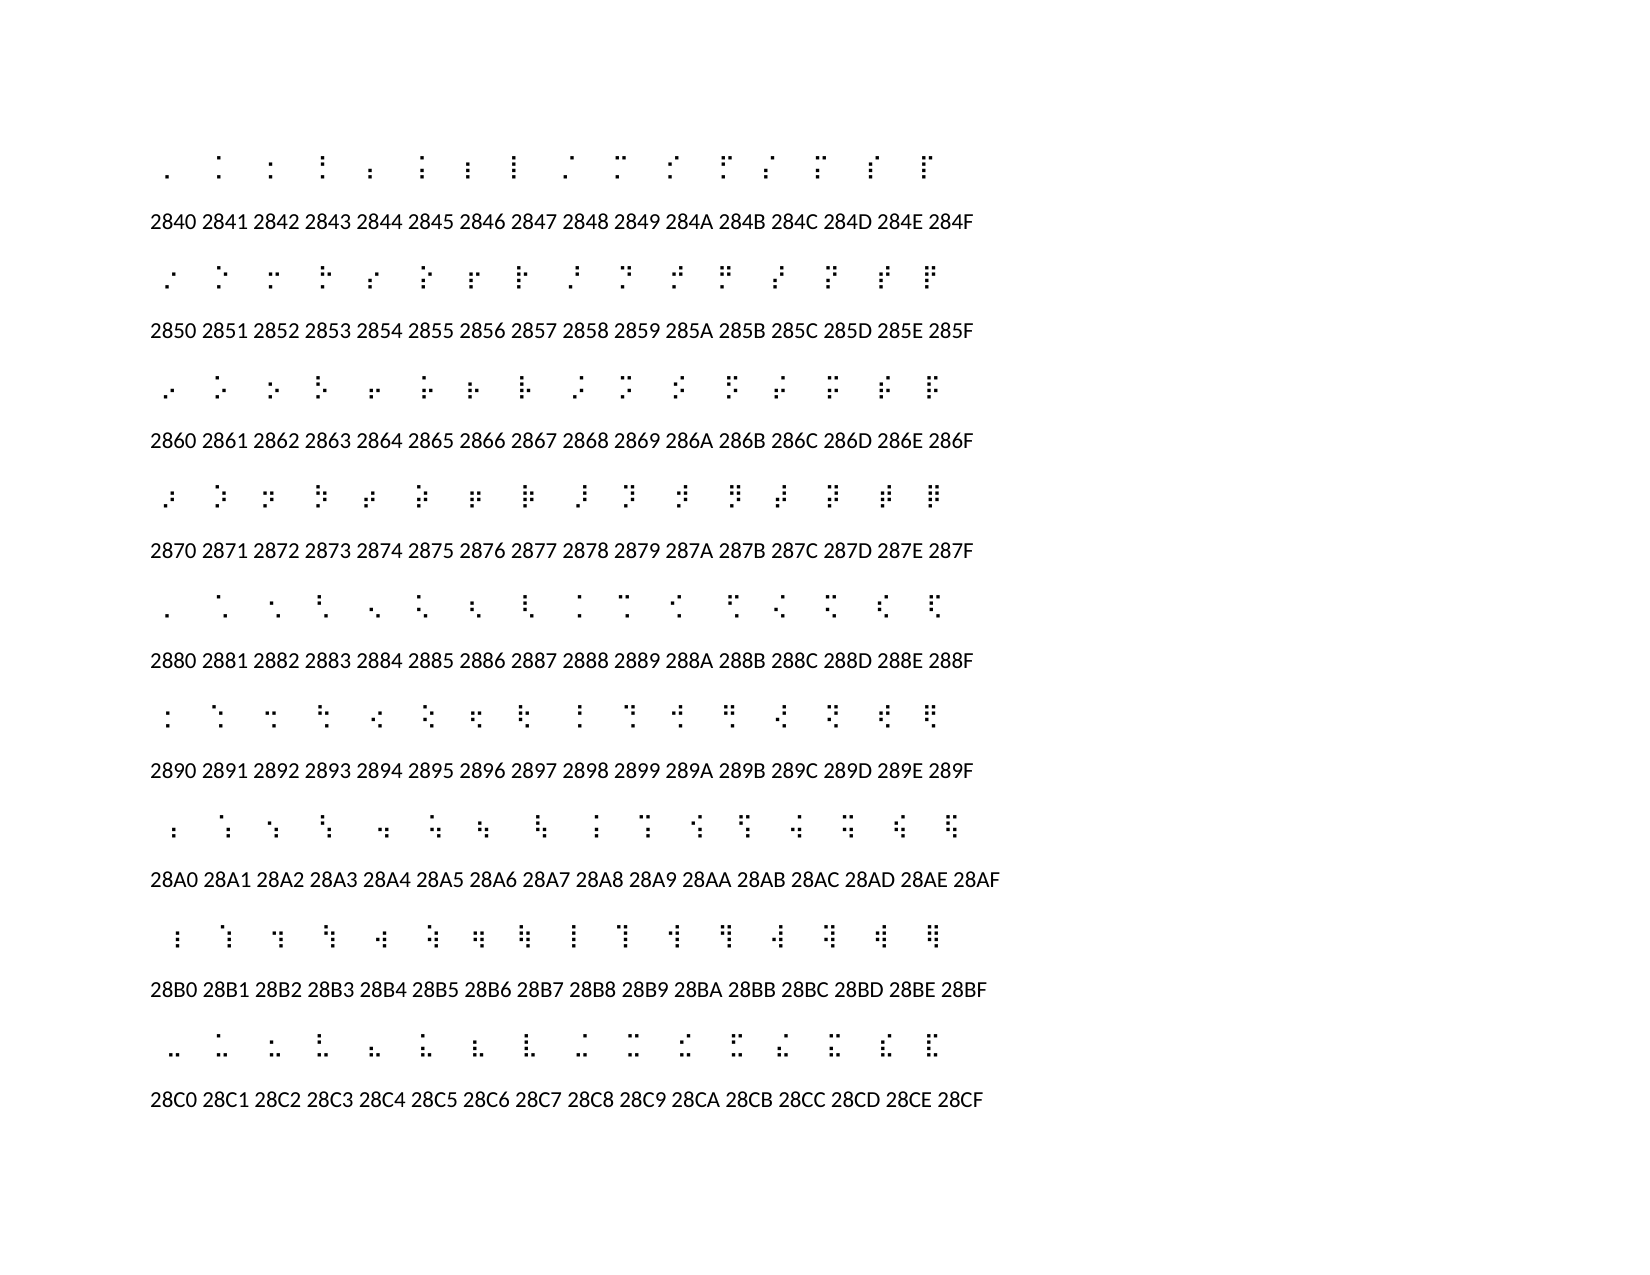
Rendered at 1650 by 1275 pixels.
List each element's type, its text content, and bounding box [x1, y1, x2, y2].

text 28A0 28A1 28A2 28A3 28A4 28A5 28A6 28A7 28A8 28A9 28AA 28AB 28AC 28AD 28AE 28AF [150, 866, 1500, 893]
text 2870 2871 2872 2873 2874 2875 2876 2877 2878 2879 287A 287B 287C 287D 287E 287F [150, 536, 1500, 564]
text ⢠ ⢡ ⢢ ⢣ ⢤ ⢥ ⢦ ⢧ ⢨ ⢩ ⢪ ⢫ ⢬ ⢭ ⢮ ⢯ [150, 809, 1500, 840]
text ⢀ ⢁ ⢂ ⢃ ⢄ ⢅ ⢆ ⢇ ⢈ ⢉ ⢊ ⢋ ⢌ ⢍ ⢎ ⢏ [150, 589, 1500, 620]
text 2850 2851 2852 2853 2854 2855 2856 2857 2858 2859 285A 285B 285C 285D 285E 285F [150, 317, 1500, 344]
text 28C0 28C1 28C2 28C3 28C4 28C5 28C6 28C7 28C8 28C9 28CA 28CB 28CC 28CD 28CE 28CF [150, 1085, 1500, 1113]
text 2880 2881 2882 2883 2884 2885 2886 2887 2888 2889 288A 288B 288C 288D 288E 288F [150, 646, 1500, 674]
text 2860 2861 2862 2863 2864 2865 2866 2867 2868 2869 286A 286B 286C 286D 286E 286F [150, 426, 1500, 454]
text ⡠ ⡡ ⡢ ⡣ ⡤ ⡥ ⡦ ⡧ ⡨ ⡩ ⡪ ⡫ ⡬ ⡭ ⡮ ⡯ [150, 369, 1500, 401]
text ⢰ ⢱ ⢲ ⢳ ⢴ ⢵ ⢶ ⢷ ⢸ ⢹ ⢺ ⢻ ⢼ ⢽ ⢾ ⢿ [150, 918, 1500, 950]
text 2890 2891 2892 2893 2894 2895 2896 2897 2898 2899 289A 289B 289C 289D 289E 289F [150, 756, 1500, 784]
text 28B0 28B1 28B2 28B3 28B4 28B5 28B6 28B7 28B8 28B9 28BA 28BB 28BC 28BD 28BE 28BF [150, 975, 1500, 1003]
text ⡀ ⡁ ⡂ ⡃ ⡄ ⡅ ⡆ ⡇ ⡈ ⡉ ⡊ ⡋ ⡌ ⡍ ⡎ ⡏ [150, 150, 1500, 181]
text ⢐ ⢑ ⢒ ⢓ ⢔ ⢕ ⢖ ⢗ ⢘ ⢙ ⢚ ⢛ ⢜ ⢝ ⢞ ⢟ [150, 699, 1500, 730]
text ⡰ ⡱ ⡲ ⡳ ⡴ ⡵ ⡶ ⡷ ⡸ ⡹ ⡺ ⡻ ⡼ ⡽ ⡾ ⡿ [150, 479, 1500, 511]
text ⡐ ⡑ ⡒ ⡓ ⡔ ⡕ ⡖ ⡗ ⡘ ⡙ ⡚ ⡛ ⡜ ⡝ ⡞ ⡟ [150, 260, 1500, 291]
text ⣀ ⣁ ⣂ ⣃ ⣄ ⣅ ⣆ ⣇ ⣈ ⣉ ⣊ ⣋ ⣌ ⣍ ⣎ ⣏ [150, 1028, 1500, 1059]
text 2840 2841 2842 2843 2844 2845 2846 2847 2848 2849 284A 284B 284C 284D 284E 284F [150, 207, 1500, 235]
